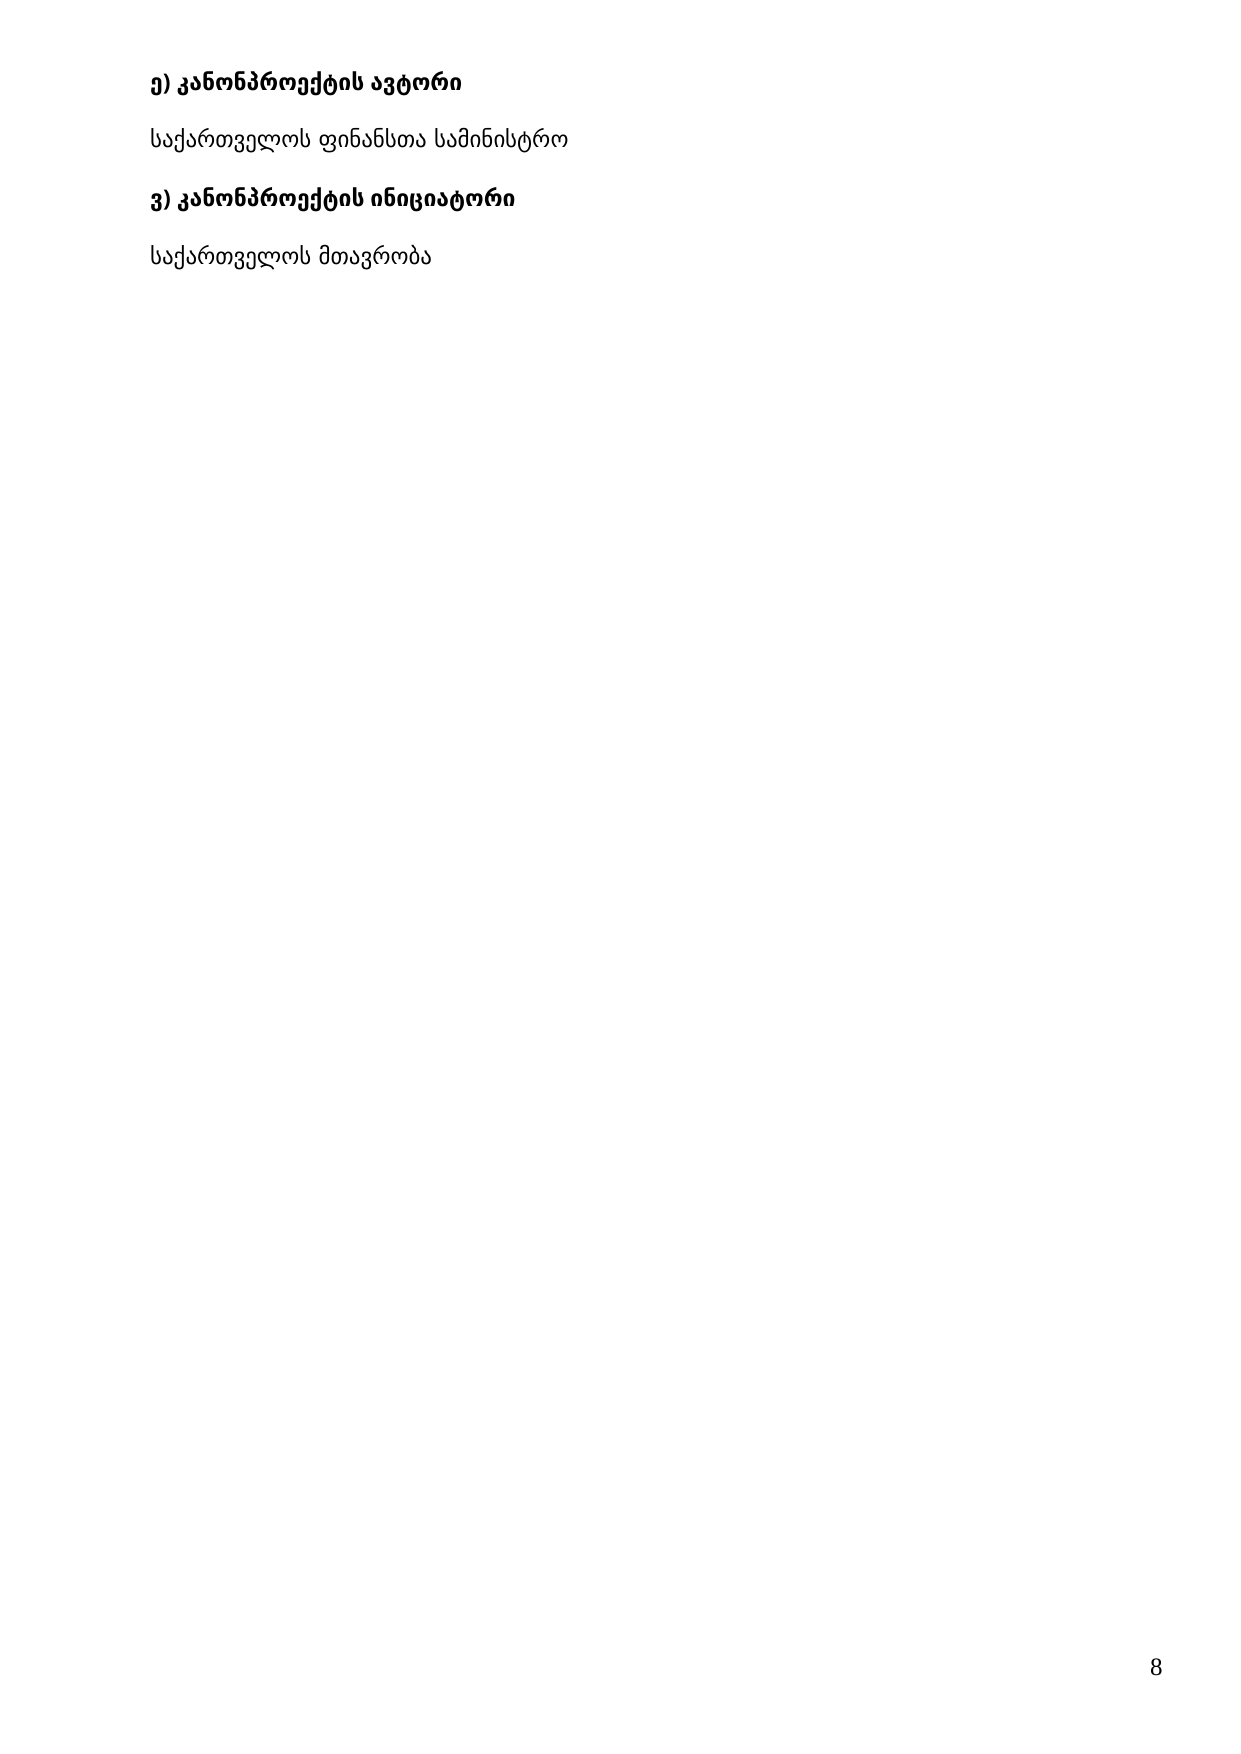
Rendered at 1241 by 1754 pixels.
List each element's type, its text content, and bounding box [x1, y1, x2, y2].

text ვ) კანონპროექტის ინიციატორი [103, 182, 1162, 213]
text საქართველოს მთავრობა [103, 243, 1162, 270]
text ე) კანონპროექტის ავტორი [103, 66, 1162, 97]
text საქართველოს ფინანსთა სამინისტრო [103, 127, 1162, 153]
